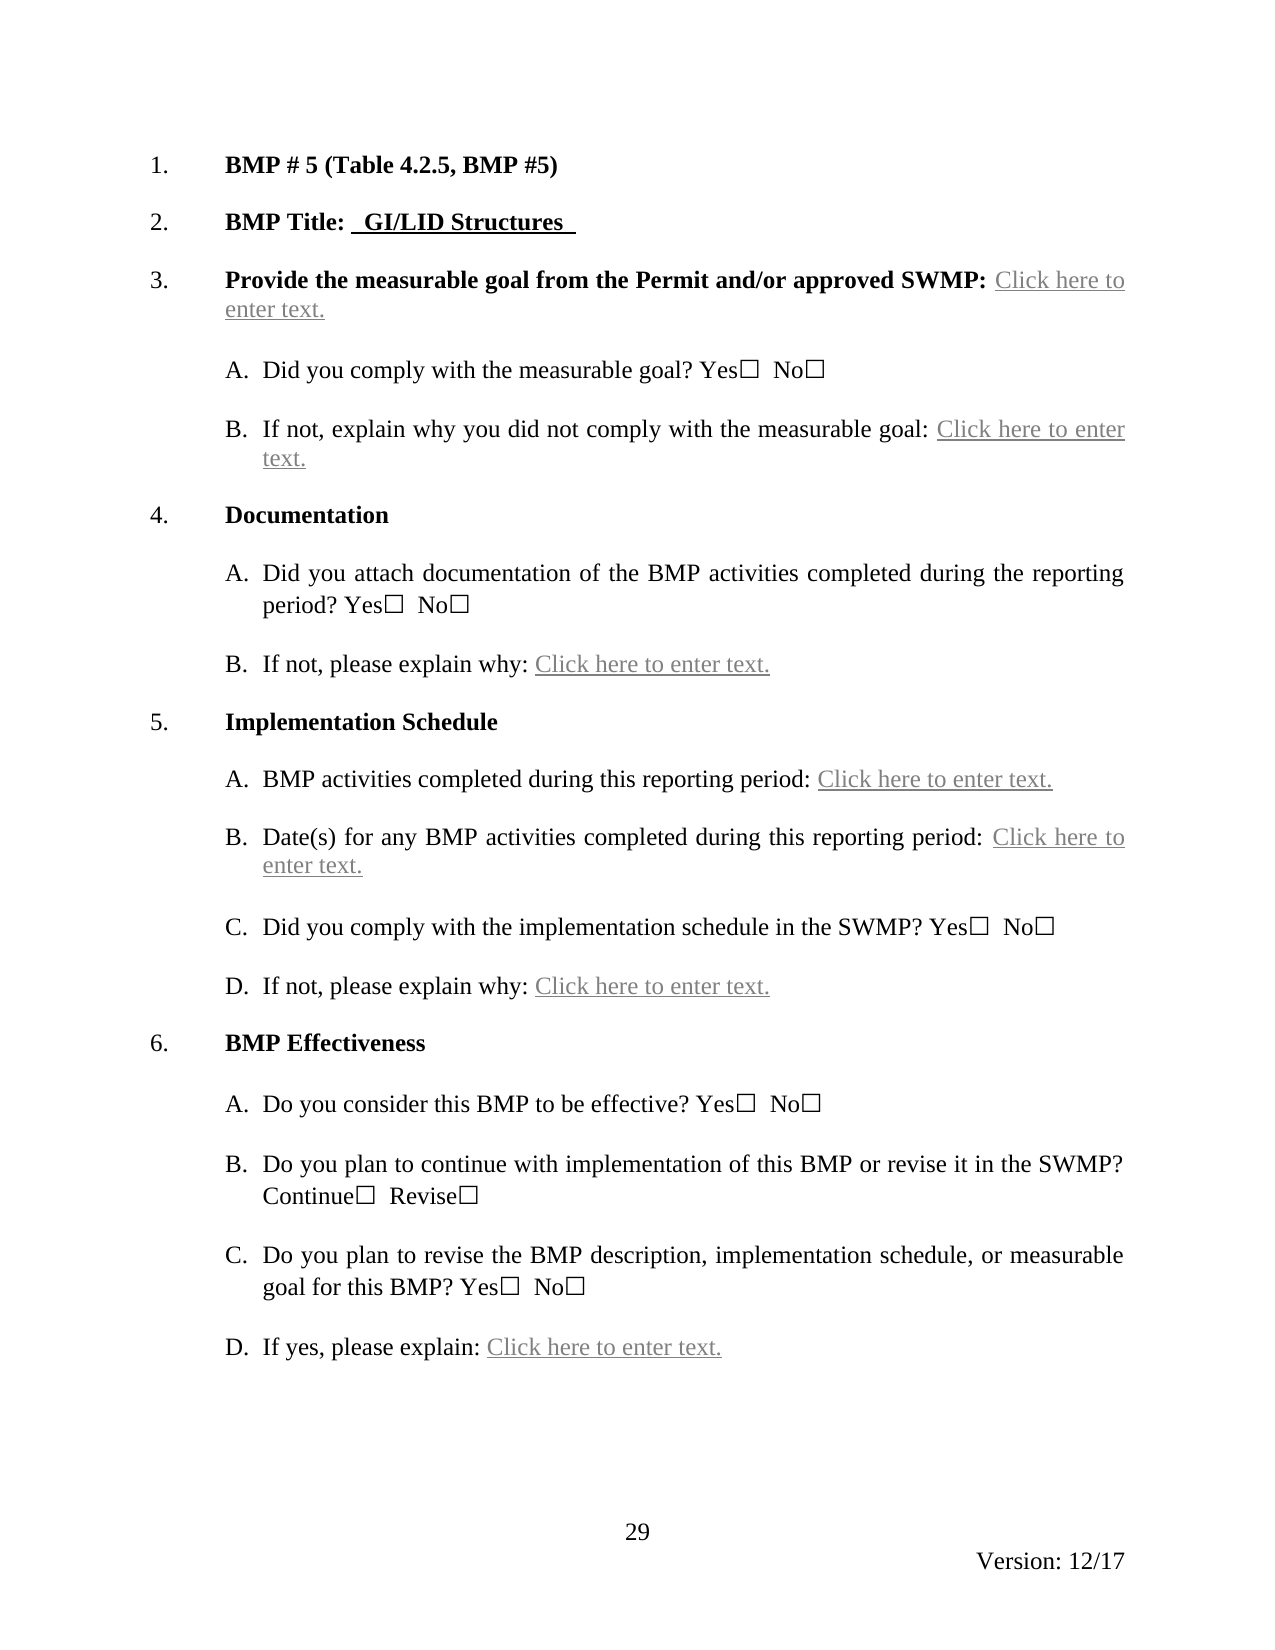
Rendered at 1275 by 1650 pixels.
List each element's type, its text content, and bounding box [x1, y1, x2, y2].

list Did you attach documentation of the BMP activities completed during the reporting period? Yes No [225, 558, 1125, 621]
list If not, please explain why: [225, 649, 1125, 678]
list If yes, please explain: [225, 1332, 1125, 1361]
list If not, explain why you did not comply with the measurable goal: [225, 414, 1125, 472]
list BMP activities completed during this reporting period: [225, 764, 1125, 793]
text 4. Documentation [150, 500, 1125, 529]
text 2. BMP Title: _GI/LID Structures_ [150, 207, 1125, 236]
list Did you comply with the measurable goal? Yes No [225, 351, 1125, 385]
list Do you plan to continue with implementation of this BMP or revise it in the SWMP? Continue Revise [225, 1149, 1125, 1212]
text 1. BMP # 5 (Table 4.2.5, BMP #5) [150, 150, 1125, 179]
text 3. Provide the measurable goal from the Permit and/or approved SWMP: [150, 265, 1125, 322]
list Do you plan to revise the BMP description, implementation schedule, or measurable goal for this BMP? Yes No [225, 1240, 1125, 1303]
list Did you comply with the implementation schedule in the SWMP? Yes No [225, 908, 1125, 942]
list Do you consider this BMP to be effective? Yes No [225, 1086, 1125, 1120]
text 5. Implementation Schedule [150, 707, 1125, 736]
list If not, please explain why: [225, 971, 1125, 1000]
list Date(s) for any BMP activities completed during this reporting period: [225, 822, 1125, 879]
text 6. BMP Effectiveness [150, 1028, 1125, 1057]
